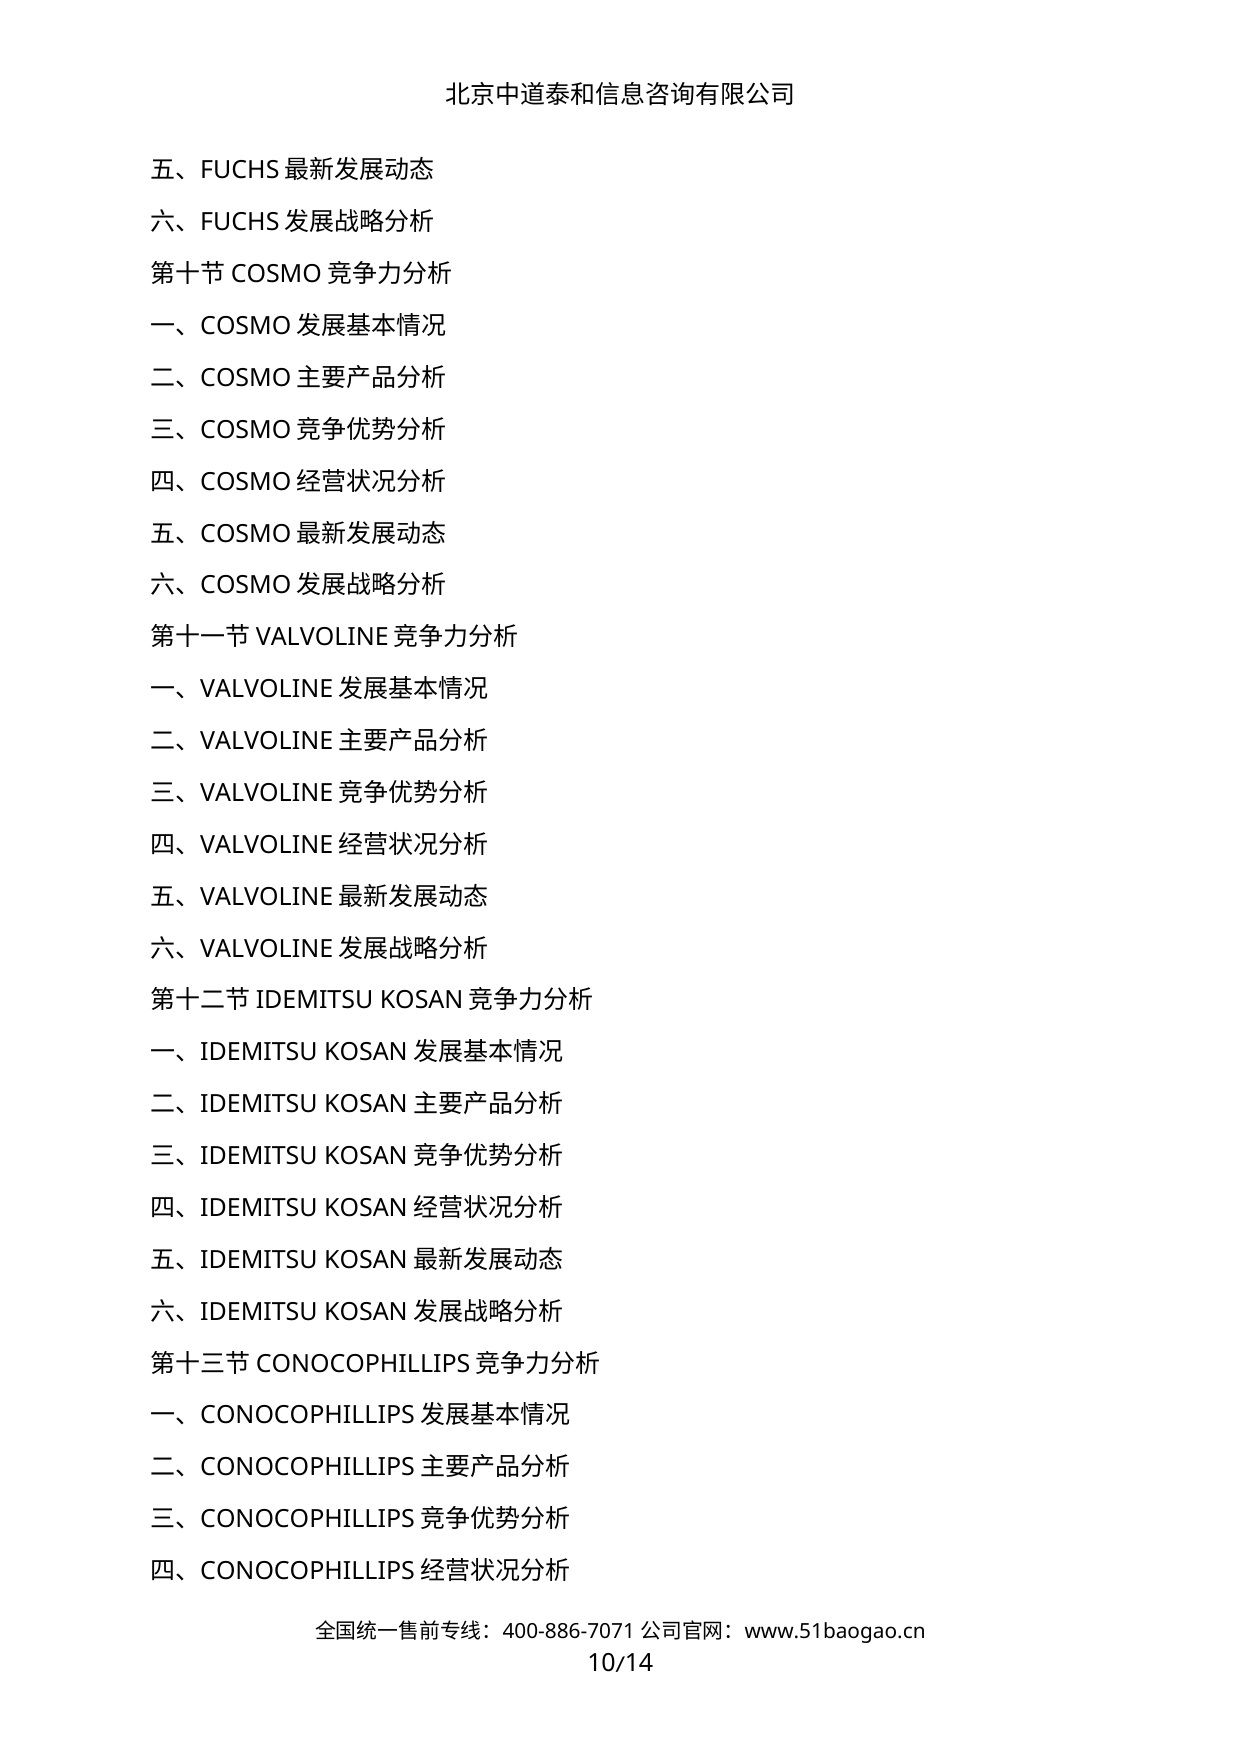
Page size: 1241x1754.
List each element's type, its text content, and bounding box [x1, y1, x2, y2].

text 二、CONOCOPHILLIPS主要产品分析 [150, 1447, 1090, 1483]
text 一、CONOCOPHILLIPS发展基本情况 [150, 1395, 1090, 1431]
text 四、COSMO经营状况分析 [150, 461, 1090, 497]
text 一、VALVOLINE发展基本情况 [150, 669, 1090, 705]
text 三、VALVOLINE竞争优势分析 [150, 772, 1090, 809]
text 一、IDEMITSU KOSAN发展基本情况 [150, 1032, 1090, 1068]
text 五、IDEMITSU KOSAN最新发展动态 [150, 1239, 1090, 1276]
text 五、COSMO最新发展动态 [150, 513, 1090, 549]
text 第十三节 CONOCOPHILLIPS竞争力分析 [150, 1343, 1090, 1379]
text 三、IDEMITSU KOSAN竞争优势分析 [150, 1136, 1090, 1172]
text 六、IDEMITSU KOSAN发展战略分析 [150, 1291, 1090, 1327]
text 二、COSMO主要产品分析 [150, 357, 1090, 394]
text 第十二节 IDEMITSU KOSAN竞争力分析 [150, 980, 1090, 1016]
text 六、COSMO发展战略分析 [150, 565, 1090, 601]
text 五、VALVOLINE最新发展动态 [150, 876, 1090, 912]
text 第十节 COSMO竞争力分析 [150, 254, 1090, 290]
text 四、IDEMITSU KOSAN经营状况分析 [150, 1187, 1090, 1224]
text 二、IDEMITSU KOSAN主要产品分析 [150, 1084, 1090, 1120]
text 五、FUCHS最新发展动态 [150, 150, 1090, 186]
text 二、VALVOLINE主要产品分析 [150, 721, 1090, 757]
text 六、VALVOLINE发展战略分析 [150, 928, 1090, 964]
text 三、CONOCOPHILLIPS竞争优势分析 [150, 1499, 1090, 1535]
text 第十一节 VALVOLINE竞争力分析 [150, 617, 1090, 653]
text 一、COSMO发展基本情况 [150, 306, 1090, 342]
text 三、COSMO竞争优势分析 [150, 409, 1090, 446]
text 四、CONOCOPHILLIPS经营状况分析 [150, 1551, 1090, 1587]
text 六、FUCHS发展战略分析 [150, 202, 1090, 238]
text 四、VALVOLINE经营状况分析 [150, 824, 1090, 861]
